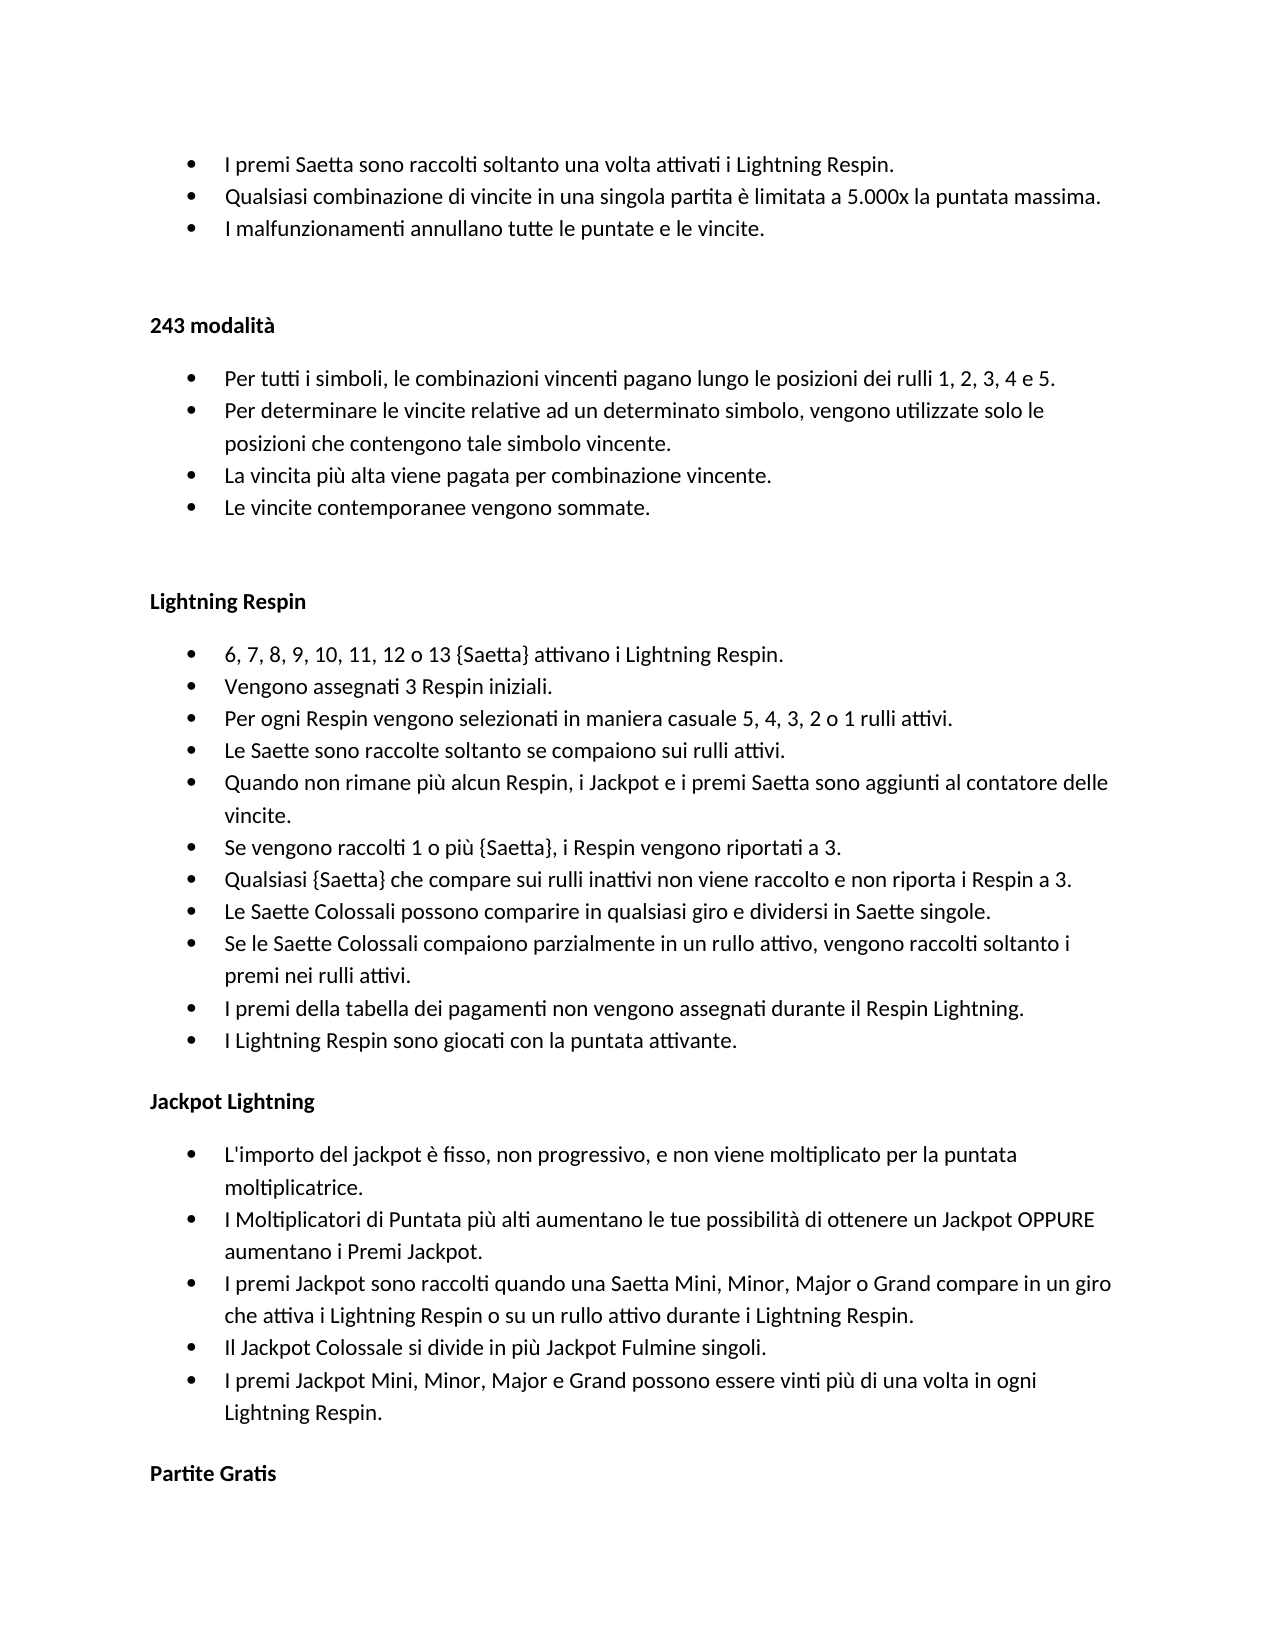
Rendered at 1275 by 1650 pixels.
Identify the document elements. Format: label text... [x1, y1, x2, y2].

list I premi Jackpot sono raccolti quando una Saetta Mini, Minor, Major o Grand compare in un giro che attiva i Lightning Respin o su un rullo attivo durante i Lightning Respin. [187, 1269, 1125, 1329]
list Qualsiasi {Saetta} che compare sui rulli inattivi non viene raccolto e non riporta i Respin a 3. [187, 865, 1125, 893]
text Lightning Respin [150, 587, 1125, 615]
list Per tutti i simboli, le combinazioni vincenti pagano lungo le posizioni dei rulli 1, 2, 3, 4 e 5. [187, 364, 1125, 392]
list Se le Saette Colossali compaiono parzialmente in un rullo attivo, vengono raccolti soltanto i premi nei rulli attivi. [187, 929, 1125, 990]
list Le vincite contemporanee vengono sommate. [187, 493, 1125, 521]
text Partite Gratis [150, 1459, 1125, 1487]
list Per ogni Respin vengono selezionati in maniera casuale 5, 4, 3, 2 o 1 rulli attivi. [187, 704, 1125, 732]
list I malfunzionamenti annullano tutte le puntate e le vincite. [187, 214, 1125, 242]
list I premi Saetta sono raccolti soltanto una volta attivati i Lightning Respin. [187, 150, 1125, 178]
list Qualsiasi combinazione di vincite in una singola partita è limitata a 5.000x la puntata massima. [187, 182, 1125, 210]
list Se vengono raccolti 1 o più {Saetta}, i Respin vengono riportati a 3. [187, 833, 1125, 861]
list Per determinare le vincite relative ad un determinato simbolo, vengono utilizzate solo le posizioni che contengono tale simbolo vincente. [187, 397, 1125, 457]
list Quando non rimane più alcun Respin, i Jackpot e i premi Saetta sono aggiunti al contatore delle vincite. [187, 768, 1125, 829]
list Vengono assegnati 3 Respin iniziali. [187, 672, 1125, 700]
list I Moltiplicatori di Puntata più alti aumentano le tue possibilità di ottenere un Jackpot OPPURE aumentano i Premi Jackpot. [187, 1205, 1125, 1265]
text Jackpot Lightning [150, 1087, 1125, 1115]
list 6, 7, 8, 9, 10, 11, 12 o 13 {Saetta} attivano i Lightning Respin. [187, 640, 1125, 668]
text 243 modalità [150, 311, 1125, 339]
list La vincita più alta viene pagata per combinazione vincente. [187, 461, 1125, 489]
list Le Saette sono raccolte soltanto se compaiono sui rulli attivi. [187, 736, 1125, 764]
list I Lightning Respin sono giocati con la puntata attivante. [187, 1026, 1125, 1054]
list Le Saette Colossali possono comparire in qualsiasi giro e dividersi in Saette singole. [187, 897, 1125, 925]
list L'importo del jackpot è fisso, non progressivo, e non viene moltiplicato per la puntata moltiplicatrice. [187, 1140, 1125, 1201]
list I premi Jackpot Mini, Minor, Major e Grand possono essere vinti più di una volta in ogni Lightning Respin. [187, 1366, 1125, 1426]
list Il Jackpot Colossale si divide in più Jackpot Fulmine singoli. [187, 1333, 1125, 1362]
list I premi della tabella dei pagamenti non vengono assegnati durante il Respin Lightning. [187, 994, 1125, 1022]
